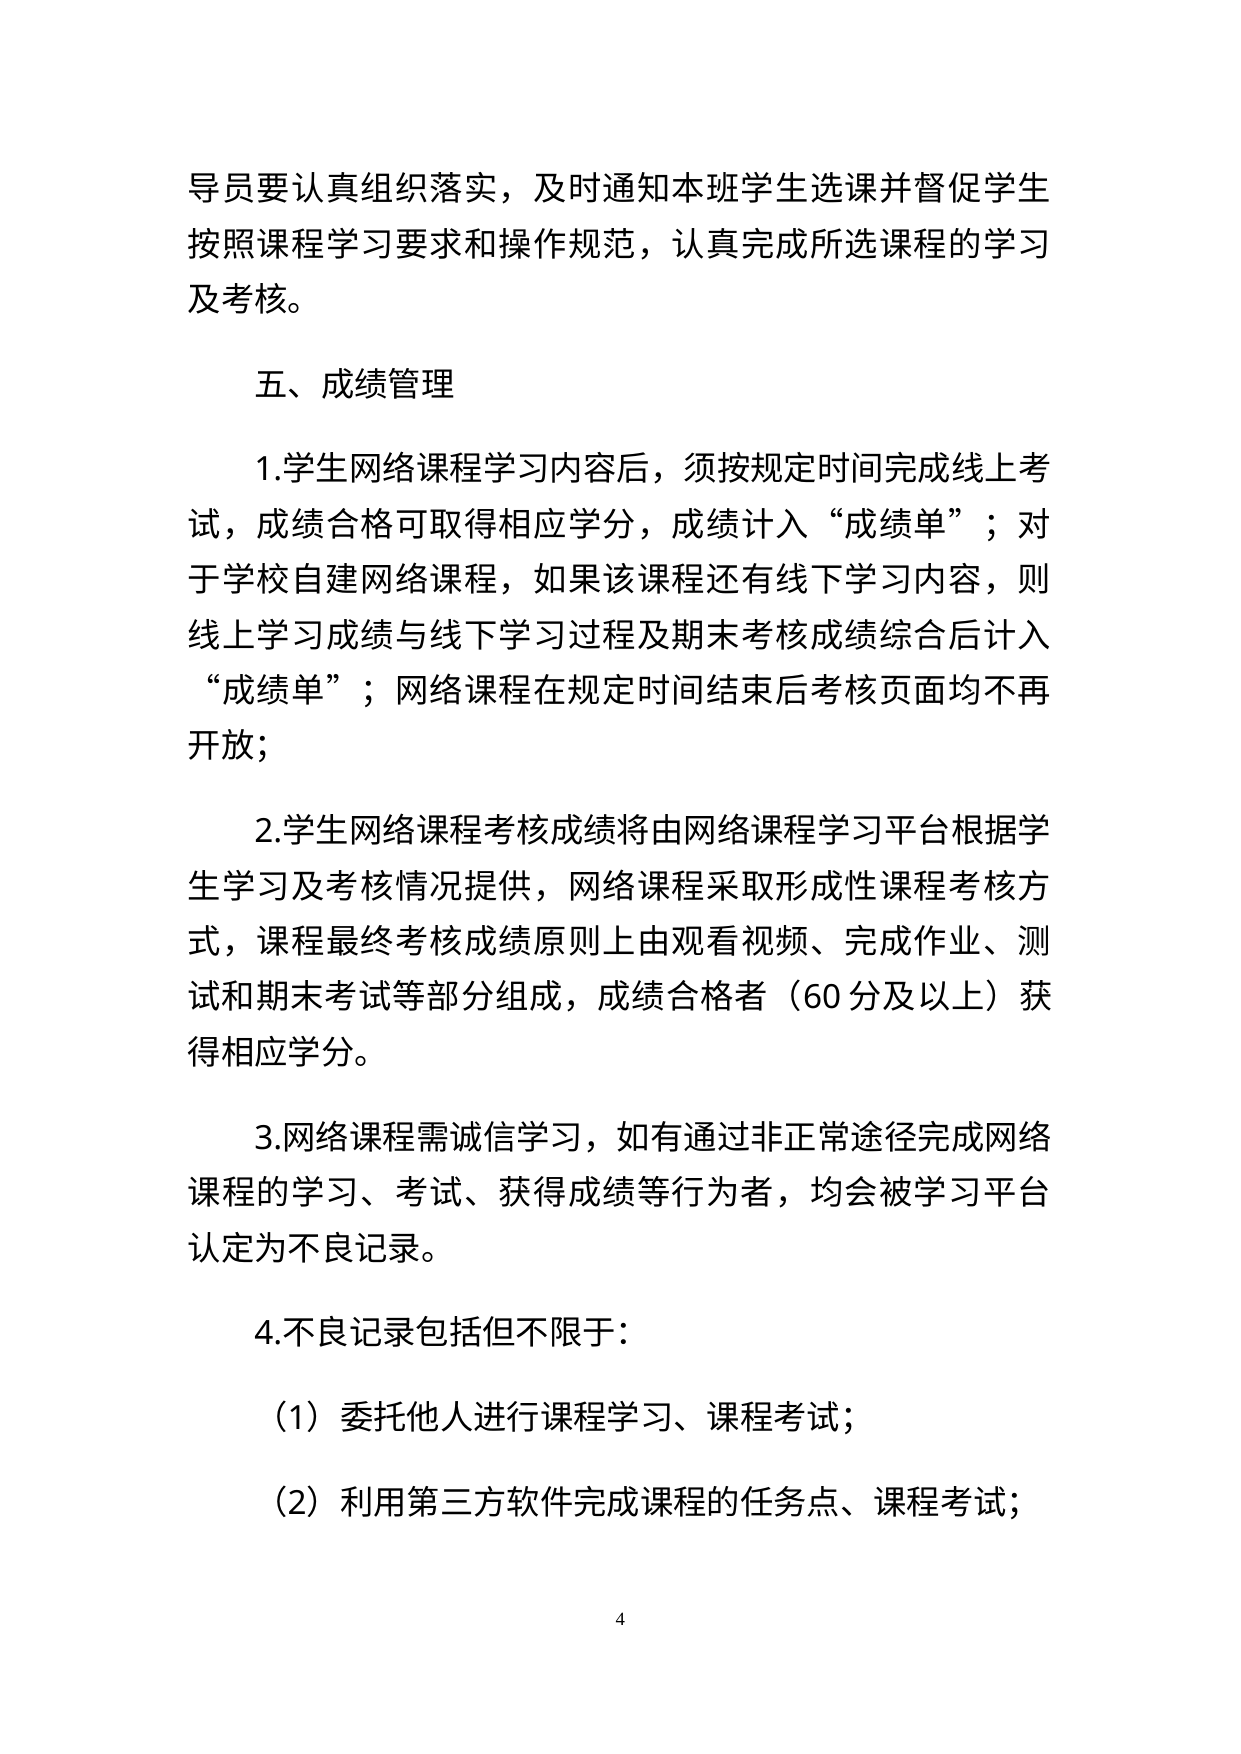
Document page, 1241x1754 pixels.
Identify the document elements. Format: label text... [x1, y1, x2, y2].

text 4.不良记录包括但不限于： [187, 1306, 1053, 1354]
text 2.学生网络课程考核成绩将由网络课程学习平台根据学生学习及考核情况提供，网络课程采取形成性课程考核方式，课程最终考核成绩原则上由观看视频、完成作业、测试和期末考试等部分组成，成绩合格者（60分及以上）获得相应学分。 [187, 804, 1053, 1074]
text 3.网络课程需诚信学习，如有通过非正常途径完成网络课程的学习、考试、获得成绩等行为者，均会被学习平台认定为不良记录。 [187, 1111, 1053, 1270]
text （1）委托他人进行课程学习、课程考试； [187, 1391, 1053, 1439]
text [187, 162, 1053, 321]
text 五、成绩管理 [187, 357, 1053, 406]
text （2）利用第三方软件完成课程的任务点、课程考试； [187, 1476, 1053, 1524]
text 1.学生网络课程学习内容后，须按规定时间完成线上考试，成绩合格可取得相应学分，成绩计入“成绩单”；对于学校自建网络课程，如果该课程还有线下学习内容，则线上学习成绩与线下学习过程及期末考核成绩综合后计入“成绩单”；网络课程在规定时间结束后考核页面均不再开放； [187, 442, 1053, 767]
